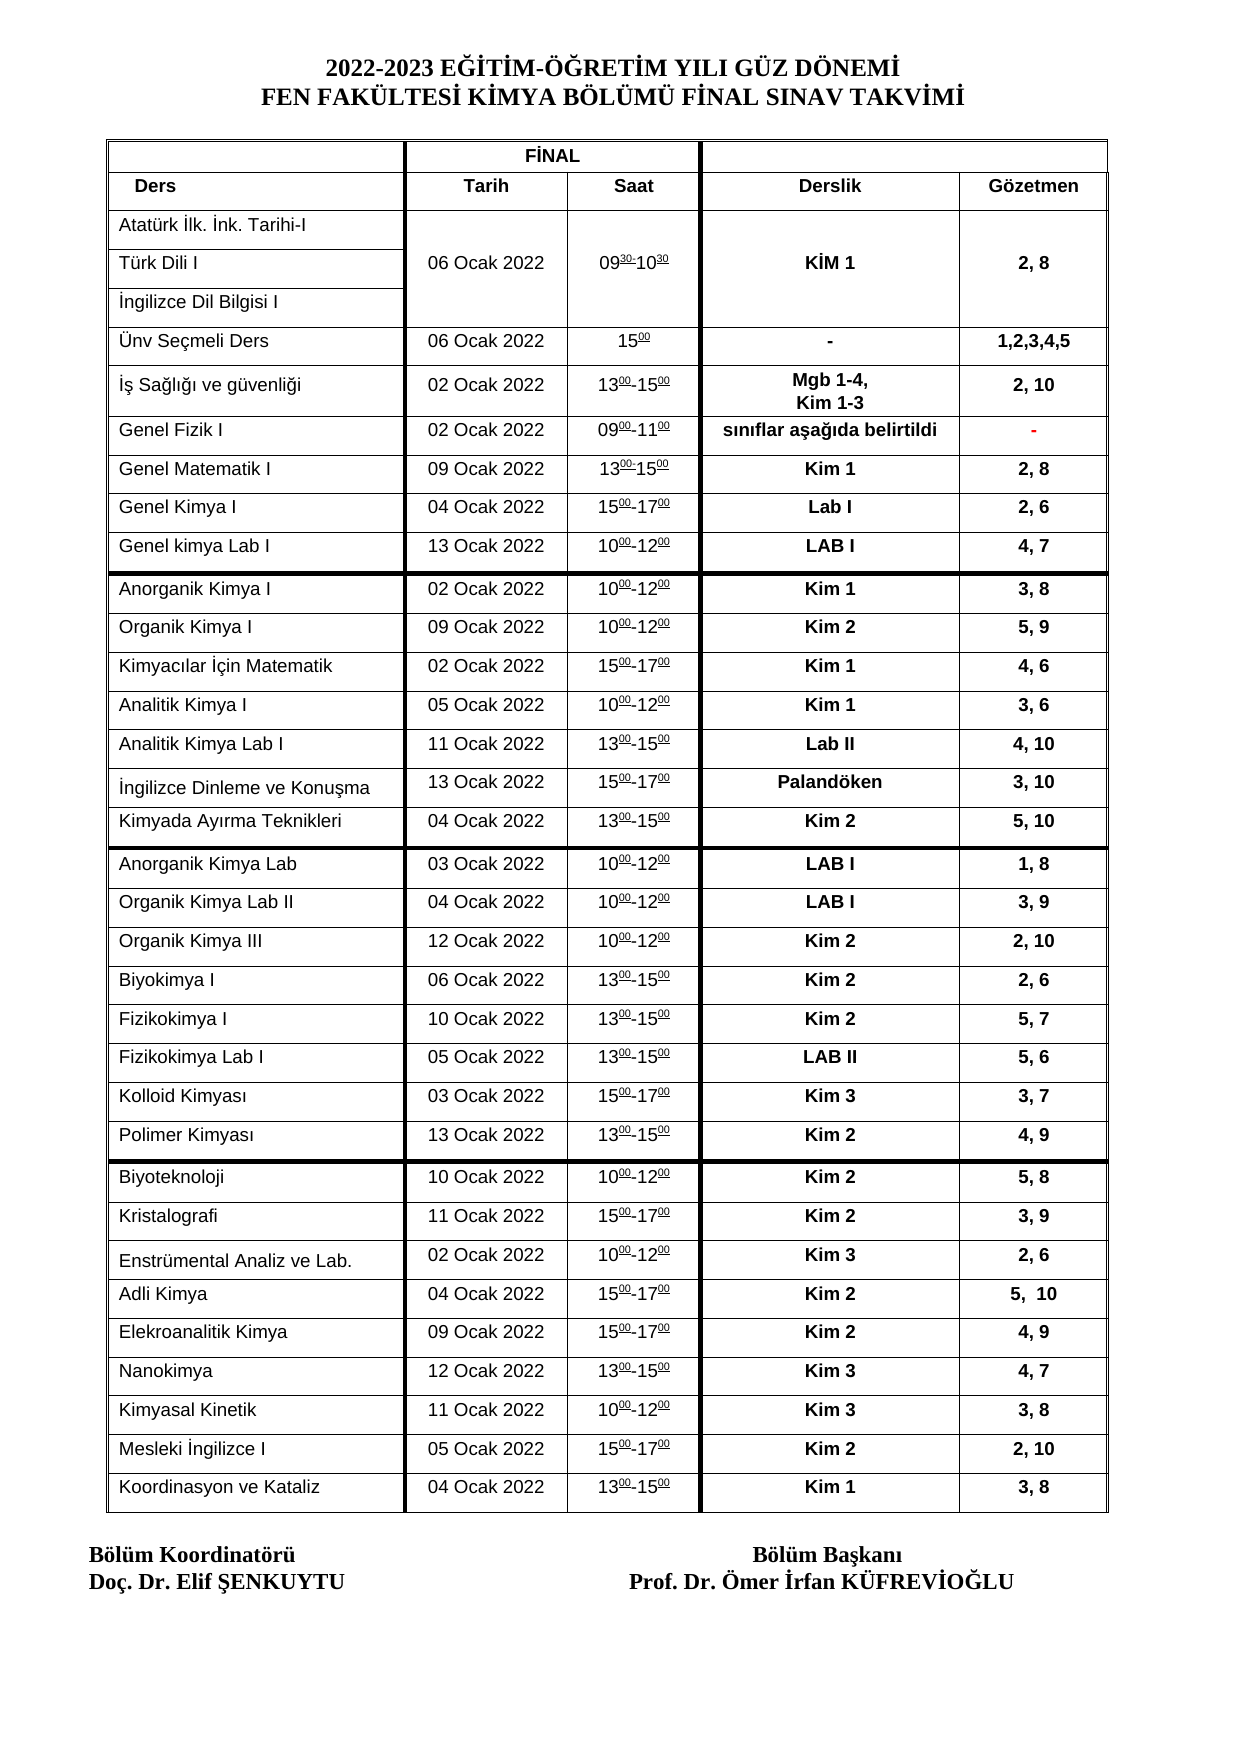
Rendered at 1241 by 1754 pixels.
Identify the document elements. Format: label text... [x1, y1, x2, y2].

table_cell 05 Ocak 2022 [407, 1044, 567, 1082]
table_cell Derslik [703, 173, 959, 210]
table_cell LAB I [703, 889, 959, 927]
table_cell Organik Kimya III [109, 928, 403, 966]
table_cell Biyokimya I [109, 967, 403, 1004]
table_cell - [703, 328, 959, 365]
table_cell Kim 2 [703, 1122, 959, 1159]
table_cell Kim 3 [703, 1083, 959, 1121]
table_cell 09 Ocak 2022 [407, 456, 567, 493]
table_cell 1300-1500 [568, 967, 698, 1004]
table_cell 05 Ocak 2022 [407, 692, 567, 729]
table_cell 4, 10 [960, 730, 1106, 768]
table_cell 11 Ocak 2022 [407, 1203, 567, 1240]
table_cell 5, 10 [960, 808, 1106, 846]
table_cell 04 Ocak 2022 [407, 1474, 567, 1512]
table_cell 1500-1700 [568, 1319, 698, 1357]
table_cell 5, 6 [960, 1044, 1106, 1082]
table_cell Kim 3 [703, 1241, 959, 1279]
table_cell 1000-1200 [568, 533, 698, 571]
table_cell 5, 7 [960, 1005, 1106, 1043]
table_cell sınıflar aşağıda belirtildi [703, 417, 959, 454]
table_cell Genel Matematik I [109, 456, 403, 493]
table_cell 02 Ocak 2022 [407, 417, 567, 454]
table_cell 02 Ocak 2022 [407, 366, 567, 416]
table_cell 1300-1500 [568, 1005, 698, 1043]
table_cell Kim 2 [703, 1164, 959, 1202]
table_cell 04 Ocak 2022 [407, 808, 567, 846]
table_cell 04 Ocak 2022 [407, 889, 567, 927]
table_cell 10 Ocak 2022 [407, 1005, 567, 1043]
table_cell 1300-1500 [568, 730, 698, 768]
table_cell Ünv Seçmeli Ders [109, 328, 403, 365]
table_cell 2, 6 [960, 967, 1106, 1004]
table_cell Analitik Kimya Lab I [109, 730, 403, 768]
table_cell 13 Ocak 2022 [407, 533, 567, 571]
table_cell 05 Ocak 2022 [407, 1435, 567, 1473]
table_cell 1000-1200 [568, 1164, 698, 1202]
table_cell 06 Ocak 2022 [407, 211, 567, 327]
table_cell 1300-1500 [568, 366, 698, 416]
table_cell Organik Kimya Lab II [109, 889, 403, 927]
table_cell Polimer Kimyası [109, 1122, 403, 1159]
table_cell 11 Ocak 2022 [407, 730, 567, 768]
table_cell 09 Ocak 2022 [407, 1319, 567, 1357]
table_cell Analitik Kimya I [109, 692, 403, 729]
table_cell Saat [568, 173, 698, 210]
table_cell 1500-1700 [568, 1280, 698, 1318]
table_cell Türk Dili I [109, 250, 403, 288]
text Doç. Dr. Elif ŞENKUYTU Prof. Dr. Ömer İrfan KÜFREVİOĞLU [15, 1568, 1211, 1594]
table_cell 13 Ocak 2022 [407, 1122, 567, 1159]
table_cell 1300-1500 [568, 1474, 698, 1512]
table_cell İş Sağlığı ve güvenliği [109, 366, 403, 416]
table_cell 1500-1700 [568, 1435, 698, 1473]
table_cell Organik Kimya I [109, 614, 403, 652]
table_cell 1300-1500 [568, 1044, 698, 1082]
table_cell 04 Ocak 2022 [407, 1280, 567, 1318]
table_cell 02 Ocak 2022 [407, 1241, 567, 1279]
table_cell LAB I [703, 850, 959, 888]
table_cell Anorganik Kimya I [109, 576, 403, 613]
table_cell 3, 8 [960, 1396, 1106, 1434]
table_cell 1500-1700 [568, 653, 698, 691]
table_cell 1300-1500 [568, 808, 698, 846]
table_header [109, 142, 403, 172]
table_cell 02 Ocak 2022 [407, 576, 567, 613]
table_cell 4, 9 [960, 1122, 1106, 1159]
table_cell LAB I [703, 533, 959, 571]
table_cell Kolloid Kimyası [109, 1083, 403, 1121]
text FEN FAKÜLTESİ KİMYA BÖLÜMÜ FİNAL SINAV TAKVİMİ [15, 82, 1211, 110]
table_cell 11 Ocak 2022 [407, 1396, 567, 1434]
table_cell Kim 1 [703, 1474, 959, 1512]
table_cell Kim 1 [703, 653, 959, 691]
table_cell Kristalografi [109, 1203, 403, 1240]
table_cell 1000-1200 [568, 889, 698, 927]
table_cell Mesleki İngilizce I [109, 1435, 403, 1473]
table_cell Enstrümental Analiz ve Lab. [109, 1241, 403, 1279]
table_cell Kim 2 [703, 614, 959, 652]
table_cell Kim 2 [703, 808, 959, 846]
table_cell Lab II [703, 730, 959, 768]
table_cell Kim 1 [703, 692, 959, 729]
table_cell 1500-1700 [568, 494, 698, 532]
table_cell 1000-1200 [568, 1396, 698, 1434]
table_cell Anorganik Kimya Lab [109, 850, 403, 888]
table_cell KİM 1 [703, 211, 959, 327]
table_cell 2, 10 [960, 366, 1106, 416]
table_cell 3, 8 [960, 1474, 1106, 1512]
table_cell Mgb 1-4, Kim 1-3 [703, 366, 959, 416]
table_cell Gözetmen [960, 173, 1106, 210]
table_cell 06 Ocak 2022 [407, 967, 567, 1004]
table_cell - [960, 417, 1106, 454]
table_cell Kim 2 [703, 1435, 959, 1473]
table_cell 5, 8 [960, 1164, 1106, 1202]
table_cell Genel Fizik I [109, 417, 403, 454]
table_cell Biyoteknoloji [109, 1164, 403, 1202]
table_cell Kim 1 [703, 456, 959, 493]
table_cell 5, 10 [960, 1280, 1106, 1318]
table_cell 4, 7 [960, 533, 1106, 571]
table_header FİNAL [407, 142, 698, 172]
table_cell Kim 2 [703, 928, 959, 966]
table_cell 1500-1700 [568, 769, 698, 807]
table_cell 02 Ocak 2022 [407, 653, 567, 691]
table_cell 3, 9 [960, 1203, 1106, 1240]
table_cell Kim 1 [703, 576, 959, 613]
table_cell 0930-1030 [568, 211, 698, 327]
table_cell Nanokimya [109, 1358, 403, 1395]
table_cell 3, 10 [960, 769, 1106, 807]
table_cell 3, 9 [960, 889, 1106, 927]
table_cell 1500-1700 [568, 1083, 698, 1121]
table_cell 2, 8 [960, 456, 1106, 493]
table_cell 10 Ocak 2022 [407, 1164, 567, 1202]
table_cell 03 Ocak 2022 [407, 1083, 567, 1121]
table_cell 2, 6 [960, 494, 1106, 532]
text Bölüm Koordinatörü Bölüm Başkanı [15, 1541, 1211, 1568]
table_cell Fizikokimya Lab I [109, 1044, 403, 1082]
table_cell 1000-1200 [568, 1241, 698, 1279]
table_cell Kimyada Ayırma Teknikleri [109, 808, 403, 846]
table_cell Adli Kimya [109, 1280, 403, 1318]
table_cell 1300-1500 [568, 1358, 698, 1395]
table_cell 1000-1200 [568, 928, 698, 966]
table_cell Kim 3 [703, 1396, 959, 1434]
table_cell 2, 6 [960, 1241, 1106, 1279]
table_cell 1,2,3,4,5 [960, 328, 1106, 365]
table_cell 2, 8 [960, 211, 1106, 327]
table_cell 1300-1500 [568, 1122, 698, 1159]
table_header [703, 142, 1107, 172]
table_cell Genel Kimya I [109, 494, 403, 532]
table_cell 1, 8 [960, 850, 1106, 888]
table_cell 06 Ocak 2022 [407, 328, 567, 365]
table_cell 2, 10 [960, 928, 1106, 966]
table_cell LAB II [703, 1044, 959, 1082]
table_cell Fizikokimya I [109, 1005, 403, 1043]
table_cell 12 Ocak 2022 [407, 928, 567, 966]
table_cell Tarih [407, 173, 567, 210]
table_cell 3, 8 [960, 576, 1106, 613]
table_cell 13 Ocak 2022 [407, 769, 567, 807]
table_cell 4, 9 [960, 1319, 1106, 1357]
table_cell Genel kimya Lab I [109, 533, 403, 571]
text 2022-2023 EĞİTİM-ÖĞRETİM YILI GÜZ DÖNEMİ [15, 53, 1211, 82]
table_cell 1300-1500 [568, 456, 698, 493]
table_cell İngilizce Dinleme ve Konuşma [109, 769, 403, 807]
table_cell 4, 7 [960, 1358, 1106, 1395]
table_cell Kim 2 [703, 1319, 959, 1357]
table_cell 0900-1100 [568, 417, 698, 454]
table_cell 3, 6 [960, 692, 1106, 729]
table_cell Ders [109, 173, 403, 210]
table_cell Koordinasyon ve Kataliz [109, 1474, 403, 1512]
table_cell 03 Ocak 2022 [407, 850, 567, 888]
table_cell Kim 2 [703, 1005, 959, 1043]
table_cell 04 Ocak 2022 [407, 494, 567, 532]
table_cell 1000-1200 [568, 614, 698, 652]
table_cell 4, 6 [960, 653, 1106, 691]
table_cell Kim 3 [703, 1358, 959, 1395]
table_cell Atatürk İlk. İnk. Tarihi-I [109, 211, 403, 249]
table_cell 1500-1700 [568, 1203, 698, 1240]
table_cell Palandöken [703, 769, 959, 807]
table_cell 2, 10 [960, 1435, 1106, 1473]
table_cell 1000-1200 [568, 576, 698, 613]
table_cell İngilizce Dil Bilgisi I [109, 289, 403, 327]
table_cell 09 Ocak 2022 [407, 614, 567, 652]
table_cell Lab I [703, 494, 959, 532]
table_cell 5, 9 [960, 614, 1106, 652]
table_cell 1000-1200 [568, 692, 698, 729]
table_cell Kim 2 [703, 1203, 959, 1240]
table_cell Kim 2 [703, 967, 959, 1004]
table_cell 3, 7 [960, 1083, 1106, 1121]
table_cell Kim 2 [703, 1280, 959, 1318]
table_cell Kimyasal Kinetik [109, 1396, 403, 1434]
table_cell Elekroanalitik Kimya [109, 1319, 403, 1357]
table_cell Kimyacılar İçin Matematik [109, 653, 403, 691]
table_cell 1000-1200 [568, 850, 698, 888]
table_cell 12 Ocak 2022 [407, 1358, 567, 1395]
table_cell 1500 [568, 328, 698, 365]
